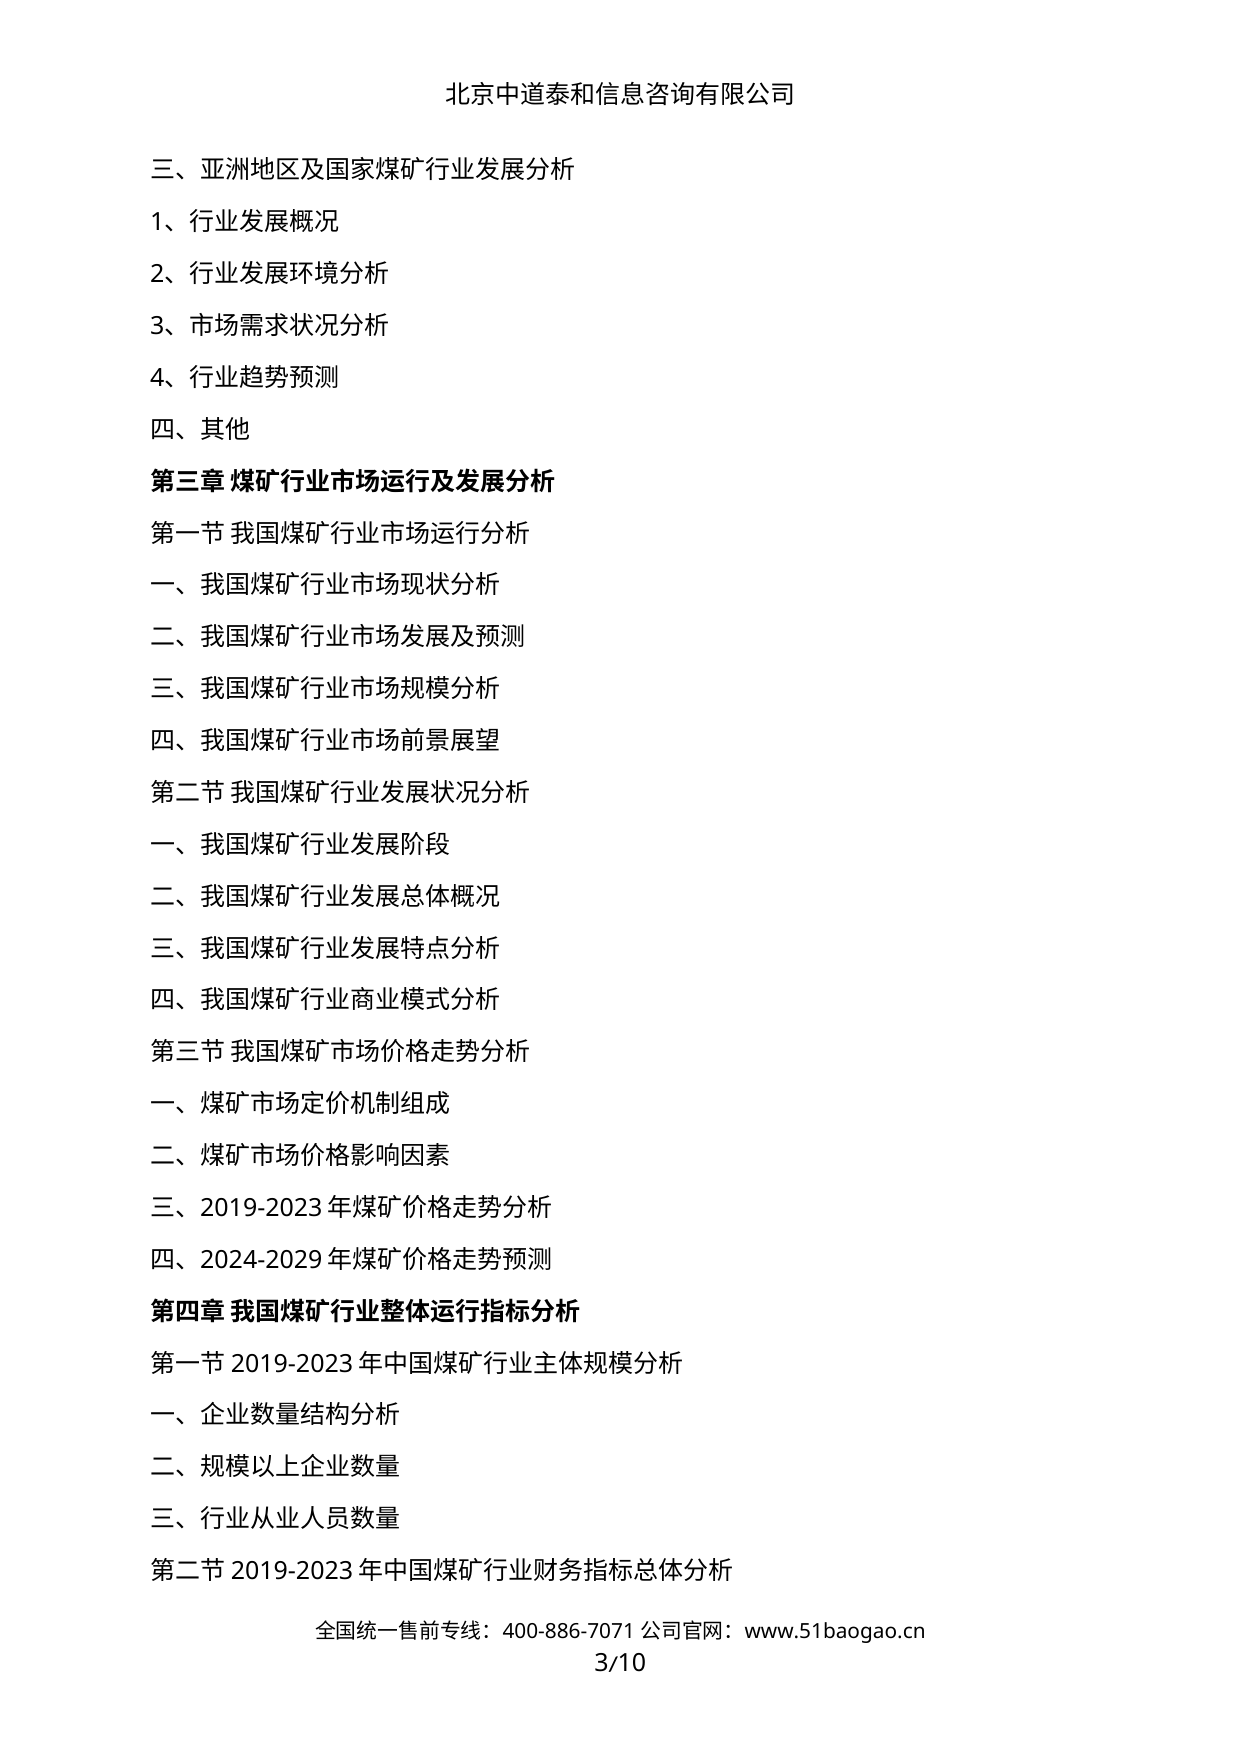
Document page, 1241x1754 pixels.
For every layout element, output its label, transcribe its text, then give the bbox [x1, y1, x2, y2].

text 二、规模以上企业数量 [150, 1447, 1090, 1483]
text 四、我国煤矿行业商业模式分析 [150, 980, 1090, 1016]
text 三、亚洲地区及国家煤矿行业发展分析 [150, 150, 1090, 186]
text 第四章 我国煤矿行业整体运行指标分析 [150, 1291, 1090, 1327]
text 第三章 煤矿行业市场运行及发展分析 [150, 461, 1090, 497]
text 第一节 2019-2023年中国煤矿行业主体规模分析 [150, 1343, 1090, 1379]
text 二、我国煤矿行业发展总体概况 [150, 876, 1090, 912]
text 三、我国煤矿行业发展特点分析 [150, 928, 1090, 964]
text 三、行业从业人员数量 [150, 1499, 1090, 1535]
text 第三节 我国煤矿市场价格走势分析 [150, 1032, 1090, 1068]
text 一、我国煤矿行业发展阶段 [150, 824, 1090, 861]
text 一、煤矿市场定价机制组成 [150, 1084, 1090, 1120]
text 二、我国煤矿行业市场发展及预测 [150, 617, 1090, 653]
text 三、2019-2023年煤矿价格走势分析 [150, 1187, 1090, 1224]
text 第二节 我国煤矿行业发展状况分析 [150, 772, 1090, 809]
text 四、我国煤矿行业市场前景展望 [150, 721, 1090, 757]
text 一、我国煤矿行业市场现状分析 [150, 565, 1090, 601]
text 4、行业趋势预测 [150, 357, 1090, 394]
text 3、市场需求状况分析 [150, 306, 1090, 342]
text 第一节 我国煤矿行业市场运行分析 [150, 513, 1090, 549]
text 三、我国煤矿行业市场规模分析 [150, 669, 1090, 705]
text 四、其他 [150, 409, 1090, 446]
text 二、煤矿市场价格影响因素 [150, 1136, 1090, 1172]
text 2、行业发展环境分析 [150, 254, 1090, 290]
text 一、企业数量结构分析 [150, 1395, 1090, 1431]
text 第二节 2019-2023年中国煤矿行业财务指标总体分析 [150, 1551, 1090, 1587]
text 1、行业发展概况 [150, 202, 1090, 238]
text 四、2024-2029年煤矿价格走势预测 [150, 1239, 1090, 1276]
